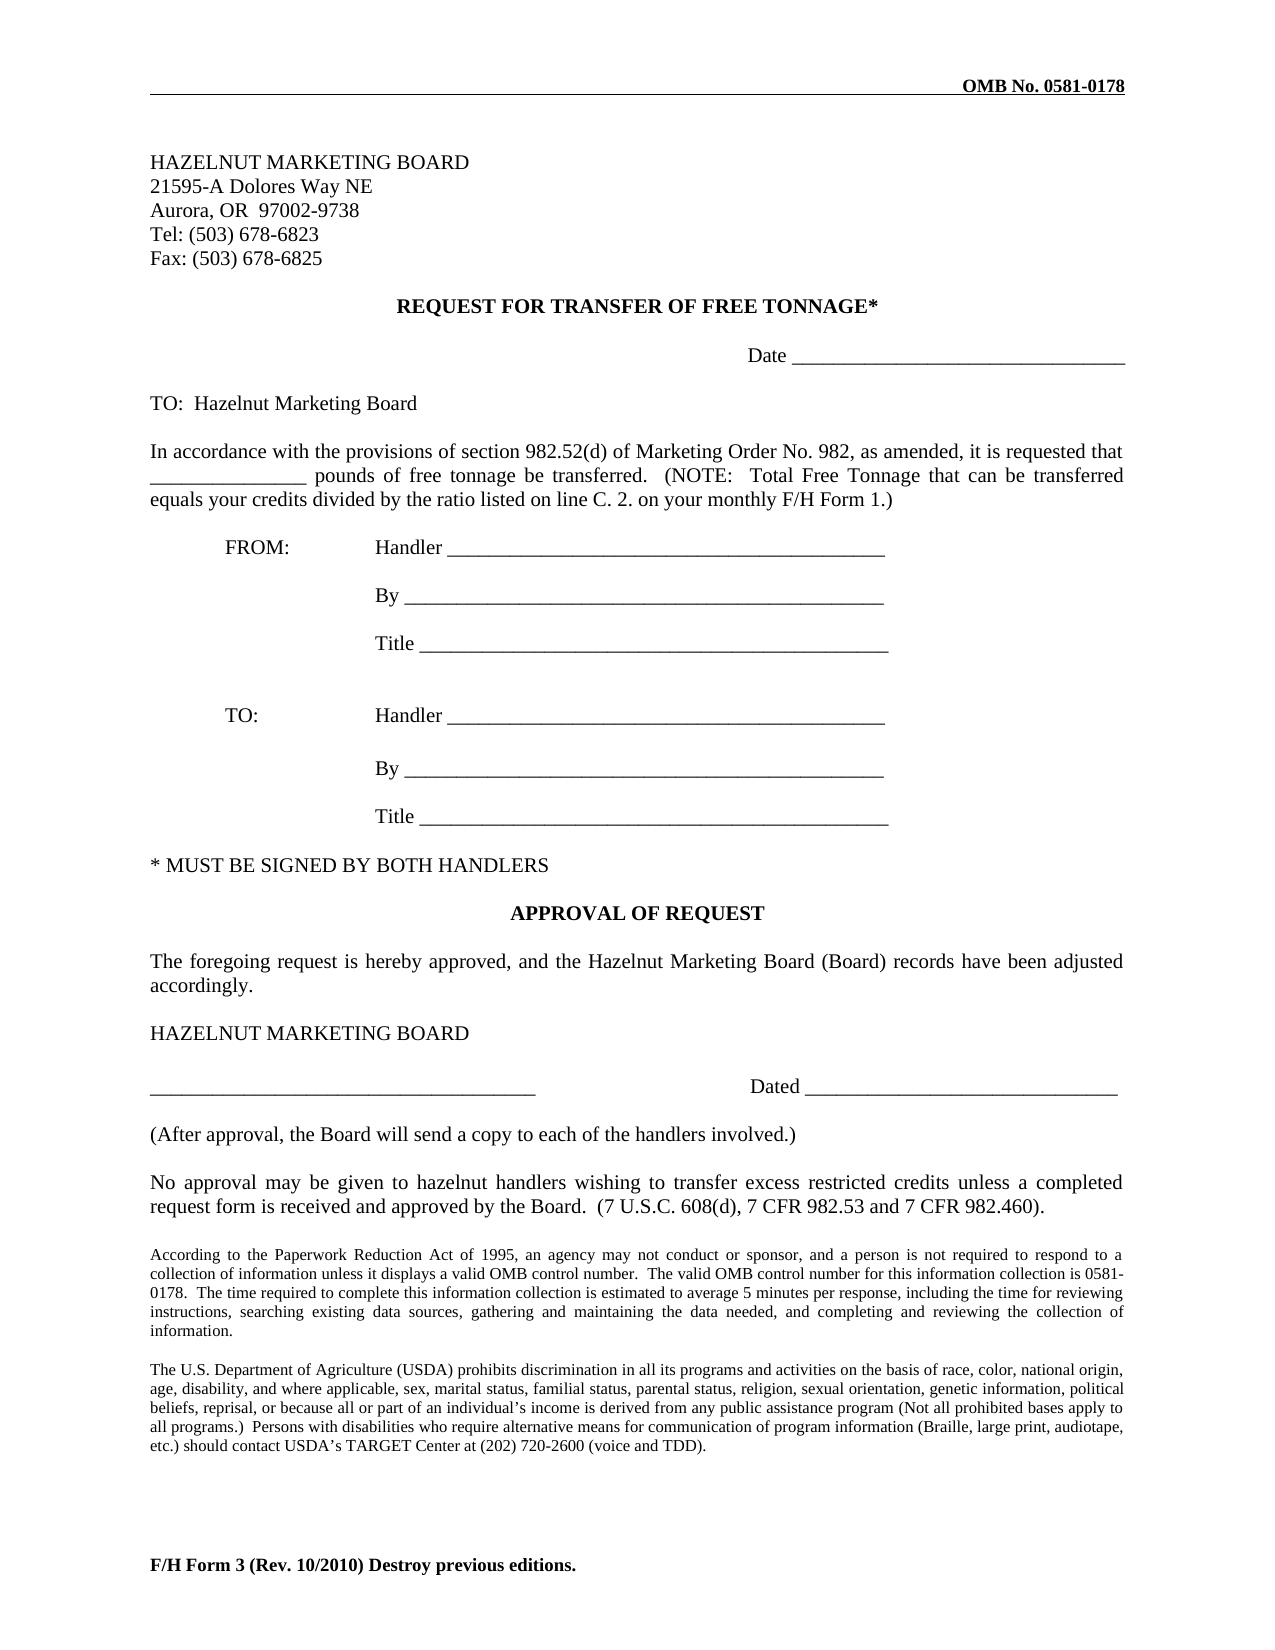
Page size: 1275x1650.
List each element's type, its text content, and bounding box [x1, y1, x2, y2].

text TO: Hazelnut Marketing Board [150, 391, 1125, 415]
text Tel: (503) 678-6823 [150, 222, 1125, 246]
text _____________________________________ Dated ______________________________ [150, 1074, 1125, 1098]
text REQUEST FOR TRANSFER OF FREE TONNAGE* [150, 294, 1125, 318]
text The foregoing request is hereby approved, and the Hazelnut Marketing Board (Board) records have been adjusted accordingly. [150, 949, 1125, 997]
text By ______________________________________________ [150, 756, 1125, 780]
text Title _____________________________________________ [150, 804, 1125, 828]
text By ______________________________________________ [150, 583, 1125, 607]
text No approval may be given to hazelnut handlers wishing to transfer excess restricted credits unless a completed request form is received and approved by the Board. (7 U.S.C. 608(d), 7 CFR 982.53 and 7 CFR 982.460). [150, 1170, 1125, 1218]
text The U.S. Department of Agriculture (USDA) prohibits discrimination in all its programs and activities on the basis of race, color, national origin, age, disability, and where applicable, sex, marital status, familial status, parental status, religion, sexual orientation, genetic information, political beliefs, reprisal, or because all or part of an individual’s income is derived from any public assistance program (Not all prohibited bases apply to all programs.) Persons with disabilities who require alternative means for communication of program information (Braille, large print, audiotape, etc.) should contact USDA’s TARGET Center at (202) 720-2600 (voice and TDD). [150, 1359, 1125, 1455]
text 21595-A Dolores Way NE [150, 174, 1125, 198]
text In accordance with the provisions of section 982.52(d) of Marketing Order No. 982, as amended, it is requested that _______________ pounds of free tonnage be transferred. (NOTE: Total Free Tonnage that can be transferred equals your credits divided by the ratio listed on line C. 2. on your monthly F/H Form 1.) [150, 439, 1125, 511]
text TO: Handler __________________________________________ [150, 703, 1125, 727]
text Date ________________________________ [150, 342, 1125, 367]
text HAZELNUT MARKETING BOARD [150, 150, 1125, 174]
text FROM: Handler __________________________________________ [150, 535, 1125, 559]
text According to the Paperwork Reduction Act of 1995, an agency may not conduct or sponsor, and a person is not required to respond to a collection of information unless it displays a valid OMB control number. The valid OMB control number for this information collection is 0581-0178. The time required to complete this information collection is estimated to average 5 minutes per response, including the time for reviewing instructions, searching existing data sources, gathering and maintaining the data needed, and completing and reviewing the collection of information. [150, 1244, 1125, 1340]
text APPROVAL OF REQUEST [150, 901, 1125, 925]
text Title _____________________________________________ [150, 631, 1125, 655]
text HAZELNUT MARKETING BOARD [150, 1021, 1125, 1045]
text (After approval, the Board will send a copy to each of the handlers involved.) [150, 1122, 1125, 1146]
text * MUST BE SIGNED BY BOTH HANDLERS [150, 852, 1125, 877]
text Aurora, OR 97002-9738 [150, 198, 1125, 222]
text Fax: (503) 678-6825 [150, 246, 1125, 270]
